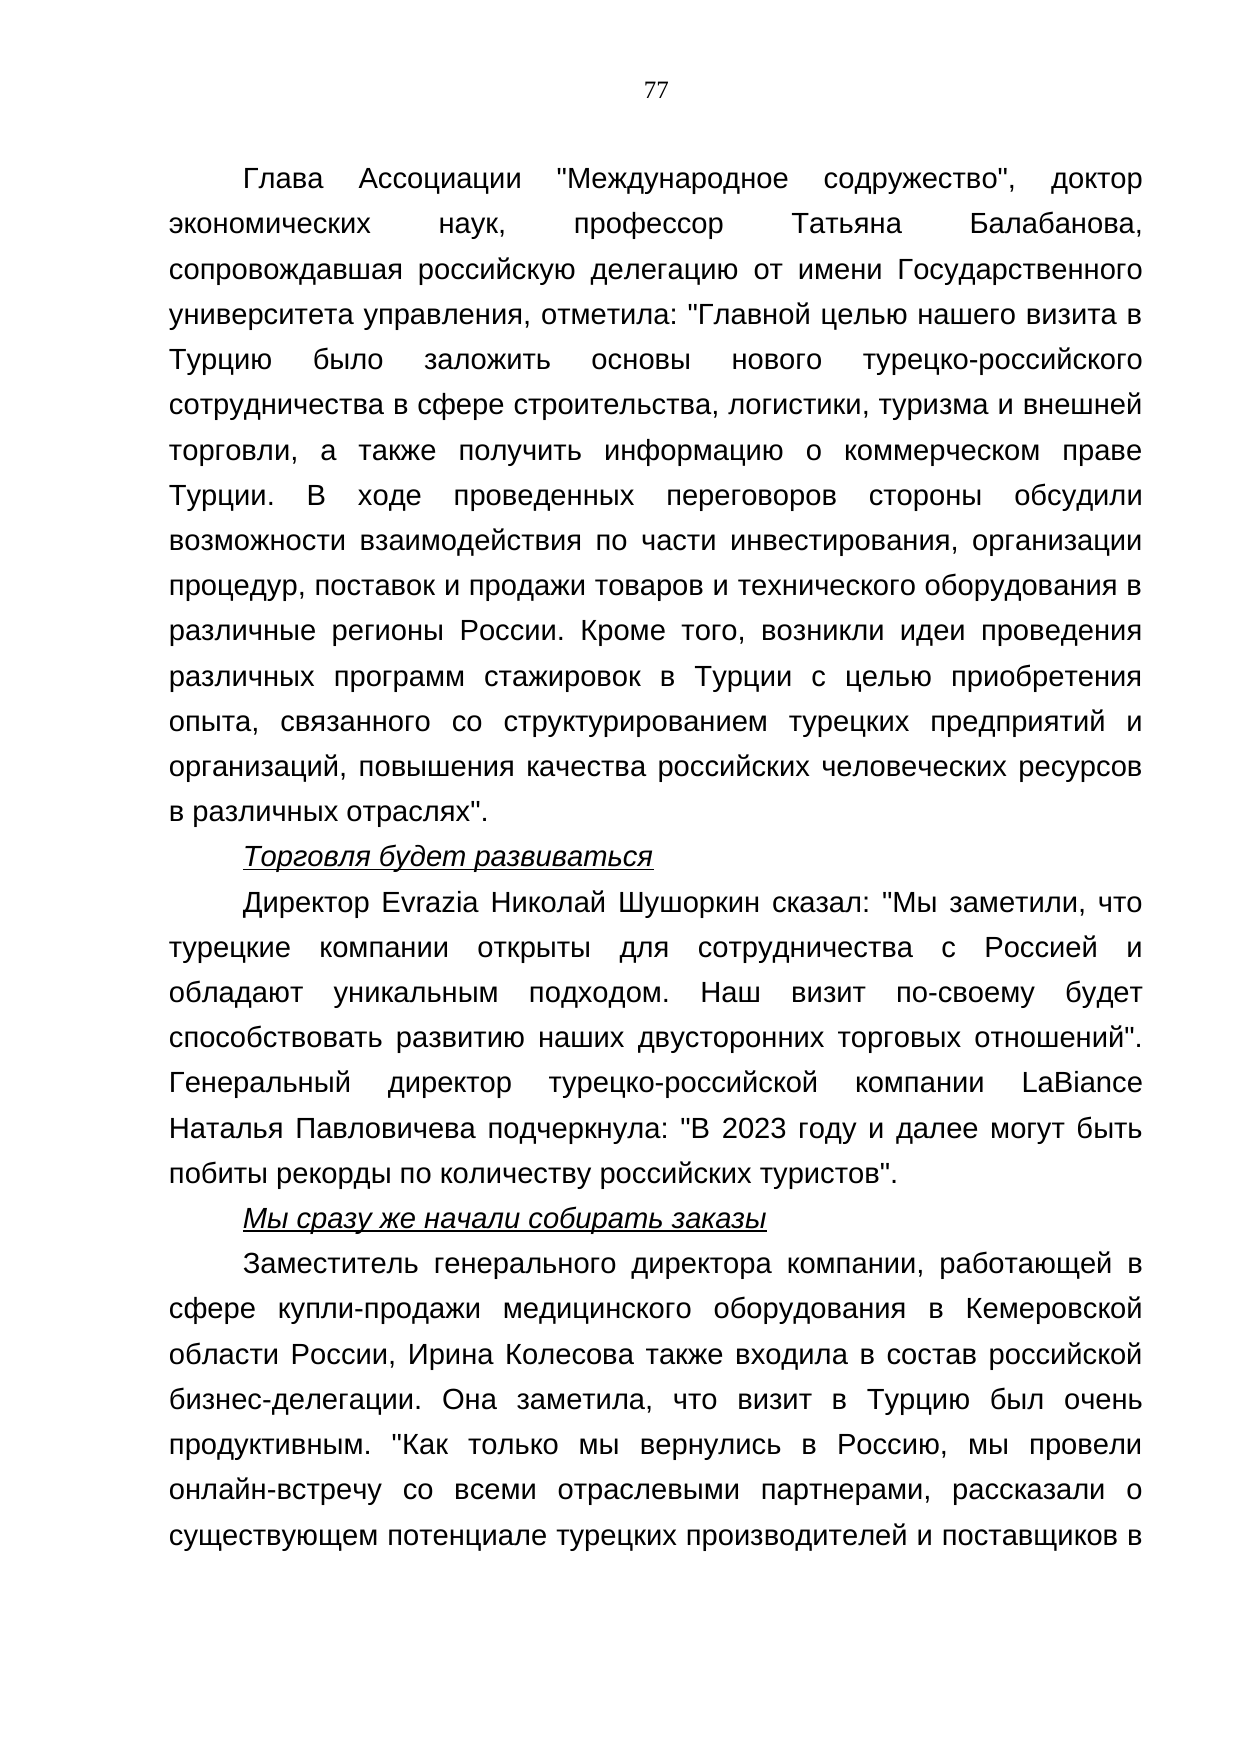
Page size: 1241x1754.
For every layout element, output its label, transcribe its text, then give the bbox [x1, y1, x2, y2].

text Мы сразу же начали собирать заказы [169, 1201, 1144, 1234]
text Директор Evrazia Николай Шушоркин сказал: "Мы заметили, что турецкие компании открыты для сотрудничества с Россией и обладают уникальным подходом. Наш визит по-своему будет способствовать развитию наших двусторонних торговых отношений". Генеральный директор турецко-российской компании LaBiance Наталья Павловичева подчеркнула: "В 2023 году и далее могут быть побиты рекорды по количеству российских туристов". [169, 884, 1144, 1189]
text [169, 1246, 1144, 1551]
text Глава Ассоциации "Международное содружество", доктор экономических наук, профессор Татьяна Балабанова, сопровождавшая российскую делегацию от имени Государственного университета управления, отметила: "Главной целью нашего визита в Турцию было заложить основы нового турецко-российского сотрудничества в сфере строительства, логистики, туризма и внешней торговли, а также получить информацию о коммерческом праве Турции. В ходе проведенных переговоров стороны обсудили возможности взаимодействия по части инвестирования, организации процедур, поставок и продажи товаров и технического оборудования в различные регионы России. Кроме того, возникли идеи проведения различных программ стажировок в Турции с целью приобретения опыта, связанного со структурированием турецких предприятий и организаций, повышения качества российских человеческих ресурсов в различных отраслях". [169, 161, 1144, 828]
text Торговля будет развиваться [169, 839, 1144, 873]
